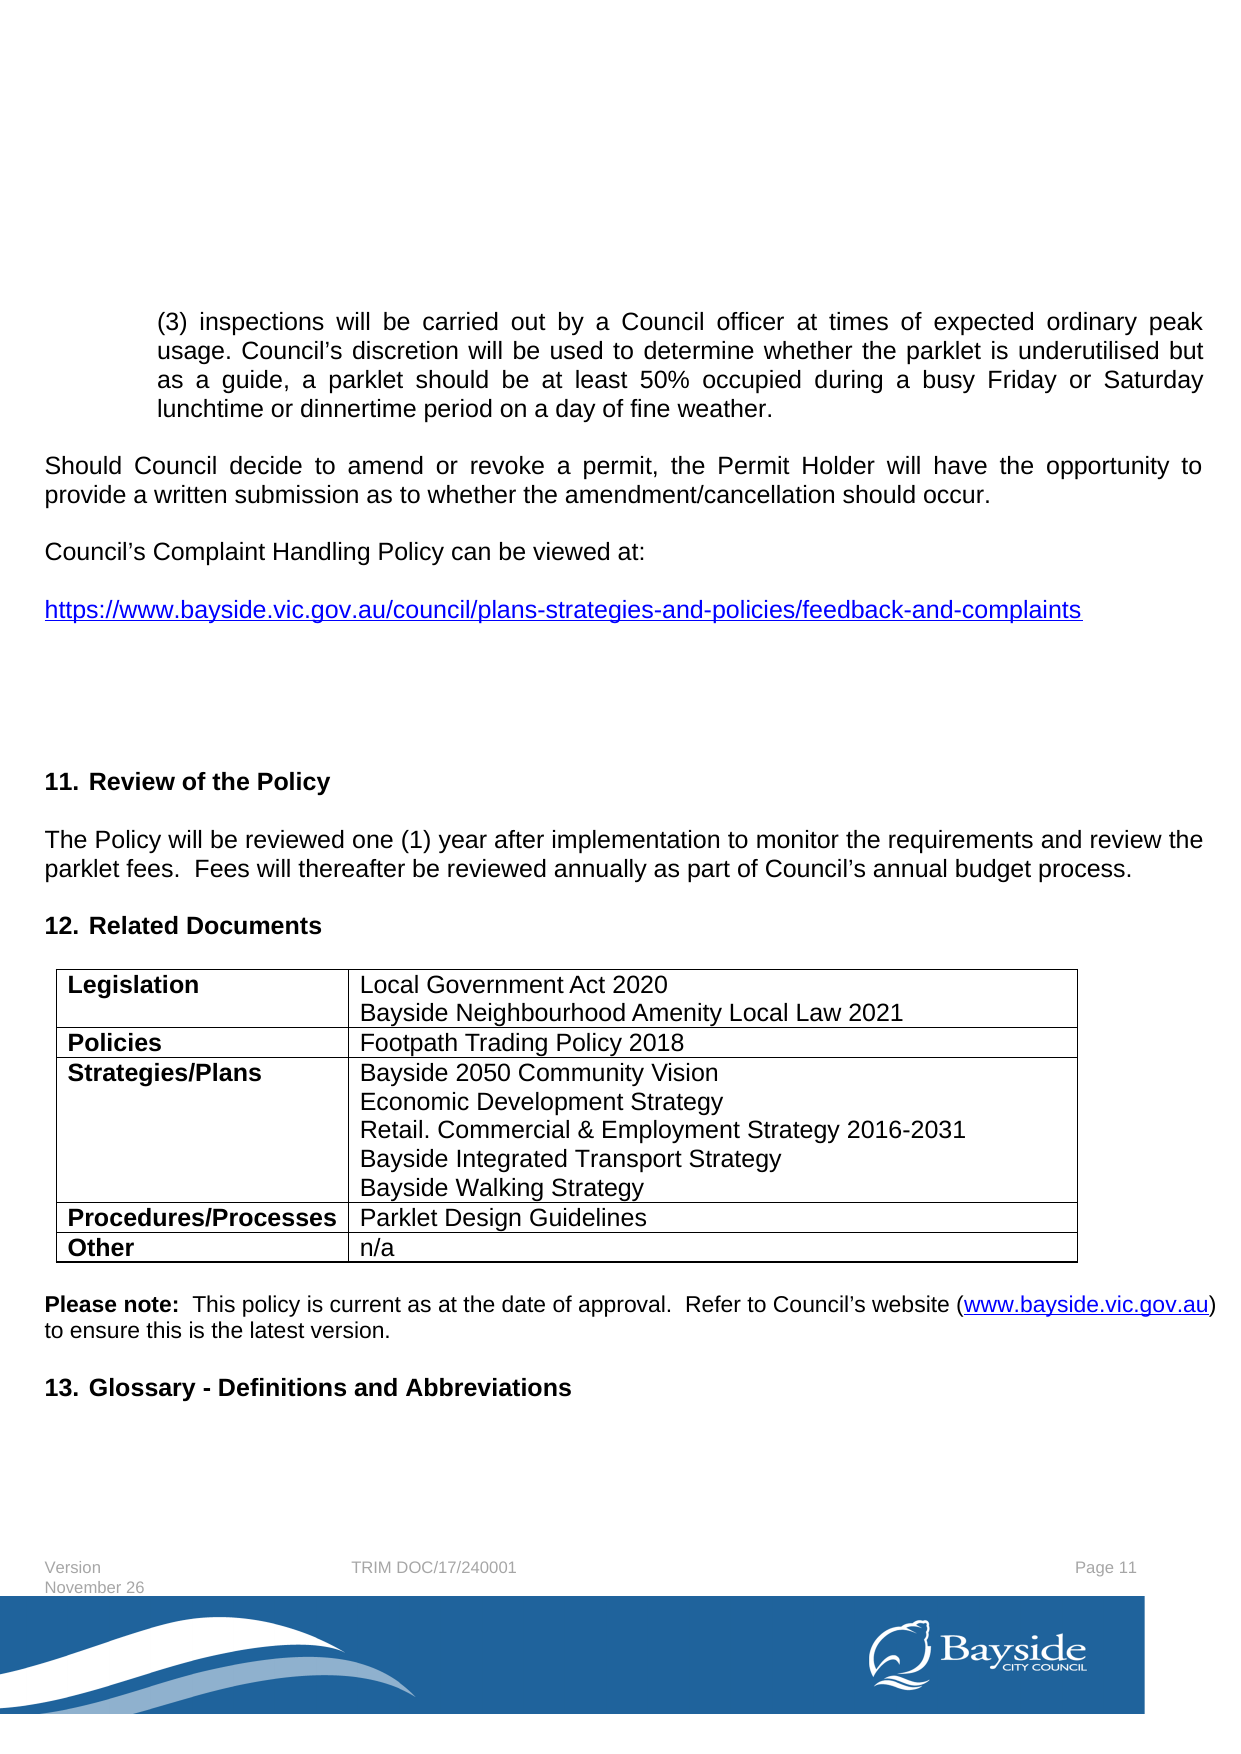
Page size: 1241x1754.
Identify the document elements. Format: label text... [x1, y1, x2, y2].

table_cell Footpath Trading Policy 2018 [349, 1028, 1077, 1057]
subtitle Review of the Policy [44, 767, 1217, 796]
table_header Local Government Act 2020 Bayside Neighbourhood Amenity Local Law 2021 [349, 970, 1077, 1027]
subtitle Please note: This policy is current as at the date of approval. Refer to Council’s website (www.bayside.vic.gov.au) to ensure this is the latest version. [44, 1291, 1217, 1344]
list Should Council decide to amend or revoke a permit, the Permit Holder will have the opportunity to provide a written submission as to whether the amendment/cancellation should occur. [44, 451, 1206, 509]
table_cell Strategies/Plans [57, 1058, 348, 1202]
list Council’s Complaint Handling Policy can be viewed at: [44, 537, 1206, 566]
subtitle Related Documents [44, 911, 1217, 940]
table_cell Parklet Design Guidelines [349, 1203, 1077, 1232]
list The Policy will be reviewed one (1) year after implementation to monitor the requirements and review the parklet fees. Fees will thereafter be reviewed annually as part of Council’s annual budget process. [44, 825, 1206, 882]
table_header Legislation [57, 970, 348, 1027]
table_cell Other [57, 1233, 348, 1261]
table_cell n/a [349, 1233, 1077, 1261]
list https://www.bayside.vic.gov.au/council/plans-strategies-and-policies/feedback-and-complaints [44, 595, 1206, 624]
table_cell Procedures/Processes [57, 1203, 348, 1232]
table_cell Policies [57, 1028, 348, 1057]
subtitle Glossary - Definitions and Abbreviations [44, 1373, 1217, 1401]
picture [0, 1596, 1145, 1714]
table_cell Bayside 2050 Community Vision Economic Development Strategy Retail. Commercial & Employment Strategy 2016-2031 Bayside Integrated Transport Strategy Bayside Walking Strategy [349, 1058, 1077, 1202]
